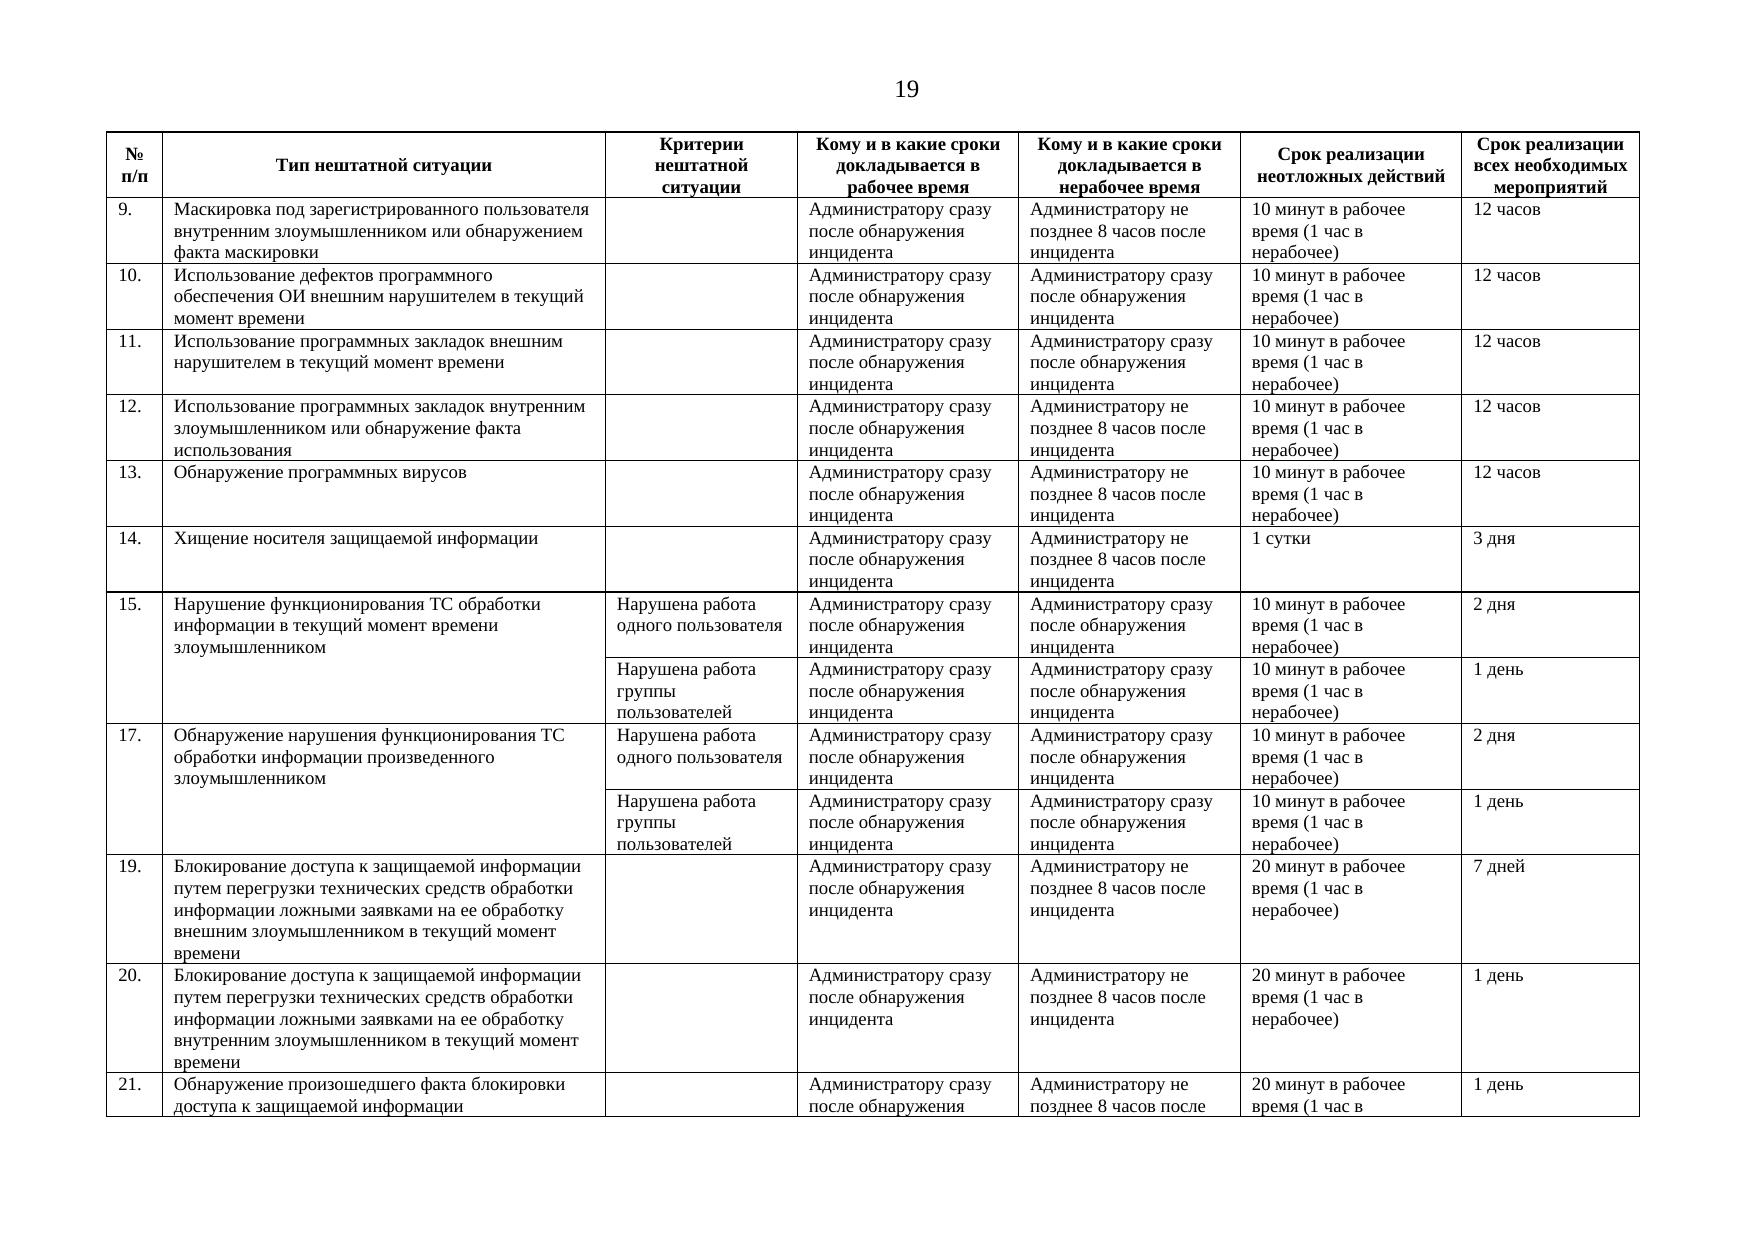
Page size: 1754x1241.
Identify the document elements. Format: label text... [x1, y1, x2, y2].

table_cell Нарушена работа одного пользователя [606, 724, 797, 789]
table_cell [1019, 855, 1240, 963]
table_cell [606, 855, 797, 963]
table_cell 2 дня [1462, 593, 1639, 657]
table_cell Администратору сразу после обнаружения инцидента [798, 527, 1018, 591]
table_cell Использование программных закладок внешним нарушителем в текущий момент времени [163, 330, 605, 394]
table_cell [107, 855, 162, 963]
table_header Кому и в какие сроки докладывается в рабочее время [798, 133, 1018, 197]
table_cell Администратору сразу после обнаружения инцидента [798, 330, 1018, 394]
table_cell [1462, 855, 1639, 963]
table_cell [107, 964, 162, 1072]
table_cell 12 часов [1462, 395, 1639, 460]
table_cell 12 часов [1462, 330, 1639, 394]
table_cell Администратору сразу после обнаружения инцидента [1019, 593, 1240, 657]
table_cell Администратору не позднее 8 часов после инцидента [1019, 527, 1240, 591]
table_header № п/п [107, 133, 162, 197]
table_cell [107, 330, 162, 394]
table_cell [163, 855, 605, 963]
table_cell [606, 461, 797, 526]
table_header Тип нештатной ситуации [163, 133, 605, 197]
table_cell Маскировка под зарегистрированного пользователя внутренним злоумышленником или обнаружением факта маскировки [163, 198, 605, 263]
table_cell 10 минут в рабочее время (1 час в нерабочее) [1241, 461, 1461, 526]
table_cell Использование программных закладок внутренним злоумышленником или обнаружение факта использования [163, 395, 605, 460]
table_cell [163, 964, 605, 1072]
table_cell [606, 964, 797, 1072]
table_cell Администратору не позднее 8 часов после инцидента [1019, 395, 1240, 460]
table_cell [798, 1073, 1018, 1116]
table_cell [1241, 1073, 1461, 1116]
table_cell 12 часов [1462, 264, 1639, 328]
table_header Критерии нештатной ситуации [606, 133, 797, 197]
table_cell 10 минут в рабочее время (1 час в нерабочее) [1241, 593, 1461, 657]
table_cell 10 минут в рабочее время (1 час в нерабочее) [1241, 330, 1461, 394]
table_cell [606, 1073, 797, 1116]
table_cell [107, 198, 162, 263]
table_cell Администратору сразу после обнаружения инцидента [798, 593, 1018, 657]
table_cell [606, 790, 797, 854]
table_cell [606, 395, 797, 460]
table_cell Администратору сразу после обнаружения инцидента [798, 264, 1018, 328]
table_cell [606, 264, 797, 328]
table_cell [107, 593, 162, 723]
table_cell Использование дефектов программного обеспечения ОИ внешним нарушителем в текущий момент времени [163, 264, 605, 328]
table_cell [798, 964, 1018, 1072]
table_cell Администратору сразу после обнаружения инцидента [1019, 658, 1240, 723]
table_cell [107, 461, 162, 526]
table_cell [107, 527, 162, 591]
table_cell 1 сутки [1241, 527, 1461, 591]
table_cell Администратору сразу после обнаружения инцидента [798, 461, 1018, 526]
table_cell Администратору сразу после обнаружения инцидента [1019, 264, 1240, 328]
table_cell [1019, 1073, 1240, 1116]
table_cell Администратору сразу после обнаружения инцидента [798, 724, 1018, 789]
table_cell Нарушена работа одного пользователя [606, 593, 797, 657]
table_header Срок реализации всех необходимых мероприятий [1462, 133, 1639, 197]
table_cell Администратору сразу после обнаружения инцидента [798, 395, 1018, 460]
table_cell 10 минут в рабочее время (1 час в нерабочее) [1241, 264, 1461, 328]
table_cell Администратору не позднее 8 часов после инцидента [1019, 198, 1240, 263]
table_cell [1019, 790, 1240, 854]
table_cell 12 часов [1462, 461, 1639, 526]
table_cell [107, 264, 162, 328]
table_cell 1 день [1462, 658, 1639, 723]
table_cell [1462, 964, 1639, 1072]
table_cell [606, 527, 797, 591]
table_cell Администратору не позднее 8 часов после инцидента [1019, 461, 1240, 526]
table_cell Обнаружение программных вирусов [163, 461, 605, 526]
table_cell 10 минут в рабочее время (1 час в нерабочее) [1241, 724, 1461, 789]
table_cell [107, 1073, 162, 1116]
table_cell [107, 724, 162, 854]
table_cell 10 минут в рабочее время (1 час в нерабочее) [1241, 658, 1461, 723]
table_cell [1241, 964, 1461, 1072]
table_cell Администратору сразу после обнаружения инцидента [1019, 330, 1240, 394]
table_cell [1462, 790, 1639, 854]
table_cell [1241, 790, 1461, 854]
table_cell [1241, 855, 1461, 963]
table_cell 12 часов [1462, 198, 1639, 263]
table_cell [107, 395, 162, 460]
table_cell Администратору сразу после обнаружения инцидента [798, 658, 1018, 723]
table_cell Нарушена работа группы пользователей [606, 658, 797, 723]
table_cell [606, 198, 797, 263]
table_header Кому и в какие сроки докладывается в нерабочее время [1019, 133, 1240, 197]
table_cell 10 минут в рабочее время (1 час в нерабочее) [1241, 198, 1461, 263]
table_cell Обнаружение нарушения функционирования ТС обработки информации произведенного злоумышленником [163, 724, 605, 854]
table_cell Хищение носителя защищаемой информации [163, 527, 605, 591]
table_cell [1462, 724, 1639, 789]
table_cell 3 дня [1462, 527, 1639, 591]
table_cell 10 минут в рабочее время (1 час в нерабочее) [1241, 395, 1461, 460]
table_cell Администратору сразу после обнаружения инцидента [1019, 724, 1240, 789]
table_cell Администратору сразу после обнаружения инцидента [798, 198, 1018, 263]
table_cell Нарушение функционирования ТС обработки информации в текущий момент времени злоумышленником [163, 593, 605, 723]
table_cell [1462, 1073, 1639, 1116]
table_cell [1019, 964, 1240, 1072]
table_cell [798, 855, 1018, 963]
table_header Срок реализации неотложных действий [1241, 133, 1461, 197]
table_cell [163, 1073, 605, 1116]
table_cell [606, 330, 797, 394]
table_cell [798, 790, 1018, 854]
